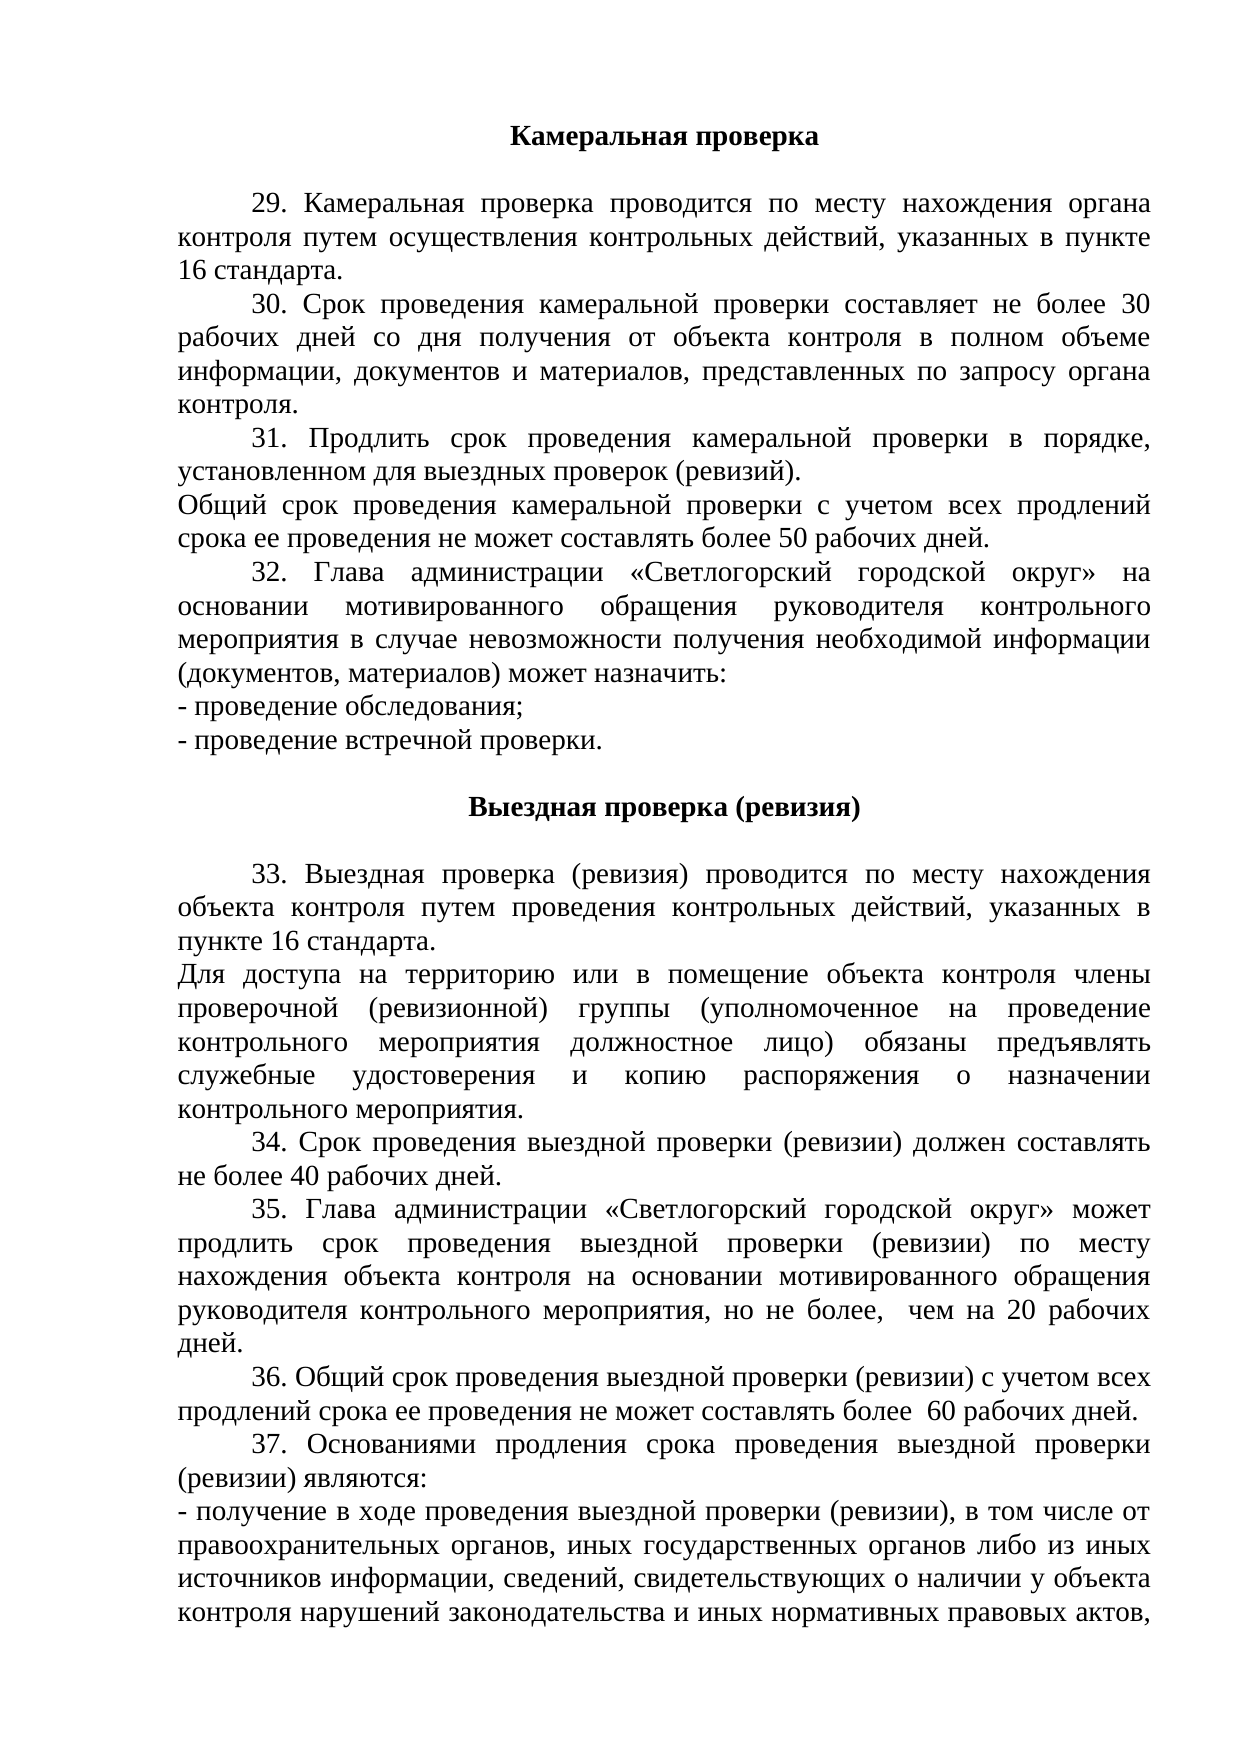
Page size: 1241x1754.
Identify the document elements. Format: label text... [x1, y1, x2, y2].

text 34. Срок проведения выездной проверки (ревизии) должен составлять не более 40 рабочих дней. [177, 1124, 1152, 1191]
text Для доступа на территорию или в помещение объекта контроля члены проверочной (ревизионной) группы (уполномоченное на проведение контрольного мероприятия должностное лицо) обязаны предъявлять служебные удостоверения и копию распоряжения о назначении контрольного мероприятия. [177, 957, 1152, 1124]
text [177, 1493, 1152, 1627]
text - проведение встречной проверки. [177, 722, 1152, 755]
text 35. Глава администрации «Светлогорский городской округ» может продлить срок проведения выездной проверки (ревизии) по месту нахождения объекта контроля на основании мотивированного обращения руководителя контрольного мероприятия, но не более, чем на 20 рабочих дней. [177, 1191, 1152, 1359]
text 37. Основаниями продления срока проведения выездной проверки (ревизии) являются: [177, 1426, 1152, 1493]
text 30. Срок проведения камеральной проверки составляет не более 30 рабочих дней со дня получения от объекта контроля в полном объеме информации, документов и материалов, представленных по запросу органа контроля. [177, 286, 1152, 420]
text Выездная проверка (ревизия) [177, 789, 1152, 822]
text 33. Выездная проверка (ревизия) проводится по месту нахождения объекта контроля путем проведения контрольных действий, указанных в пункте 16 стандарта. [177, 856, 1152, 957]
text Камеральная проверка [177, 118, 1152, 152]
text Общий срок проведения камеральной проверки с учетом всех продлений срока ее проведения не может составлять более 50 рабочих дней. [177, 487, 1152, 554]
text - проведение обследования; [177, 688, 1152, 722]
text 31. Продлить срок проведения камеральной проверки в порядке, установленном для выездных проверок (ревизий). [177, 420, 1152, 487]
text 29. Камеральная проверка проводится по месту нахождения органа контроля путем осуществления контрольных действий, указанных в пункте 16 стандарта. [177, 185, 1152, 286]
text 32. Глава администрации «Светлогорский городской округ» на основании мотивированного обращения руководителя контрольного мероприятия в случае невозможности получения необходимой информации (документов, материалов) может назначить: [177, 554, 1152, 688]
text 36. Общий срок проведения выездной проверки (ревизии) с учетом всех продлений срока ее проведения не может составлять более 60 рабочих дней. [177, 1359, 1152, 1426]
